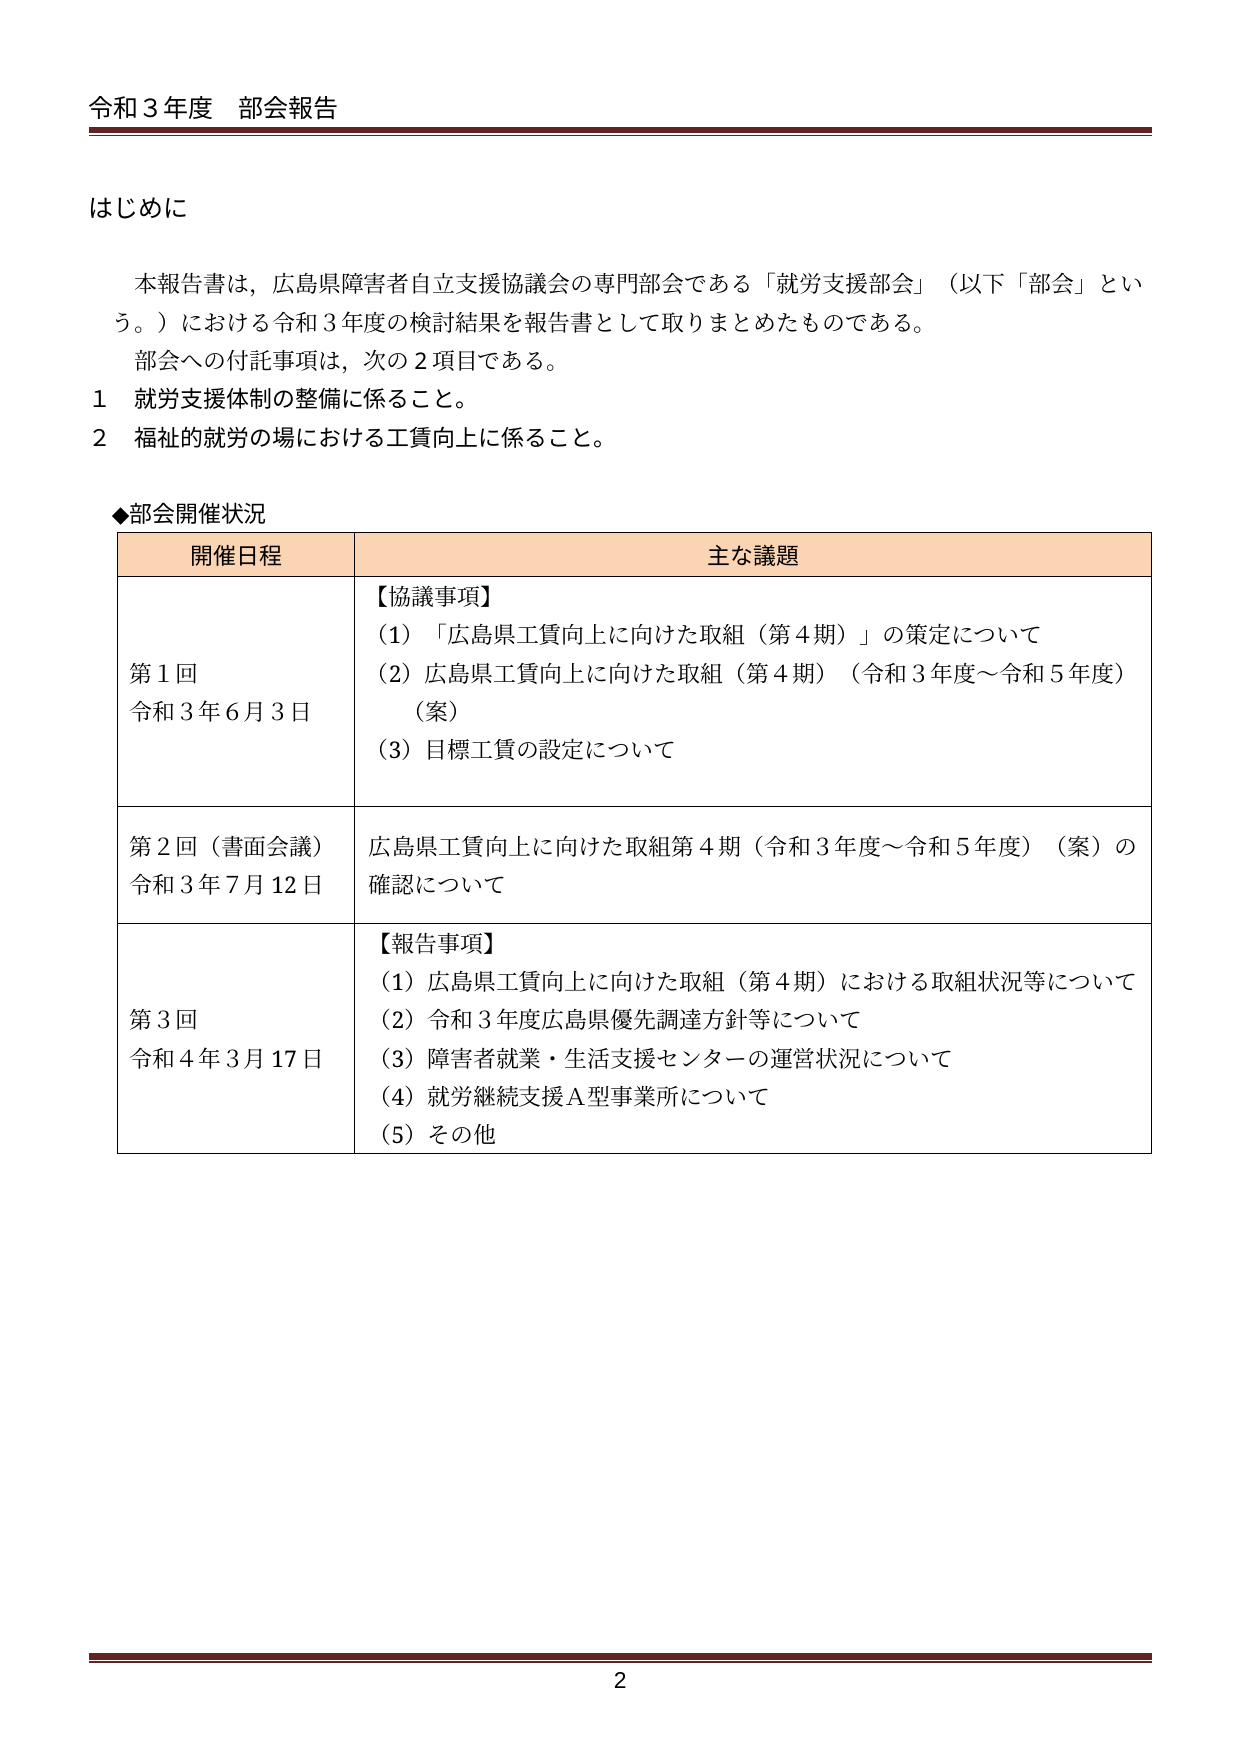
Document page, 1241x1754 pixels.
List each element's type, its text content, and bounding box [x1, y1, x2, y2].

text 本報告書は，広島県障害者自立支援協議会の専門部会である「就労支援部会」（以下「部会」という。）における令和３年度の検討結果を報告書として取りまとめたものである。 [112, 264, 1152, 340]
text ◆部会開催状況 [112, 493, 1152, 532]
table_header 主な議題 [355, 533, 1151, 576]
table_cell 広島県工賃向上に向けた取組第４期（令和３年度～令和５年度）（案）の確認について [355, 807, 1151, 922]
table_cell 第３回 令和４年３月17日 [118, 924, 354, 1153]
text はじめに [89, 187, 1152, 226]
table_cell 第２回（書面会議） 令和３年７月12日 [118, 807, 354, 922]
table_header 開催日程 [118, 533, 354, 576]
text ２ 福祉的就労の場における工賃向上に係ること。 [89, 417, 1152, 455]
text 部会への付託事項は，次の2項目である。 [112, 340, 1152, 379]
text １ 就労支援体制の整備に係ること。 [89, 379, 1152, 417]
table_cell 第１回 令和３年６月３日 [118, 577, 354, 806]
table_cell 【報告事項】 （1）広島県工賃向上に向けた取組（第４期）における取組状況等について （2）令和３年度広島県優先調達方針等について （3）障害者就業・生活支援センターの運営状況について （4）就労継続支援Ａ型事業所について （5）その他 [355, 924, 1151, 1153]
table_cell 【協議事項】 （1）「広島県工賃向上に向けた取組（第４期）」の策定について （2）広島県工賃向上に向けた取組（第４期）（令和３年度～令和５年度）（案） （3）目標工賃の設定について [355, 577, 1151, 806]
